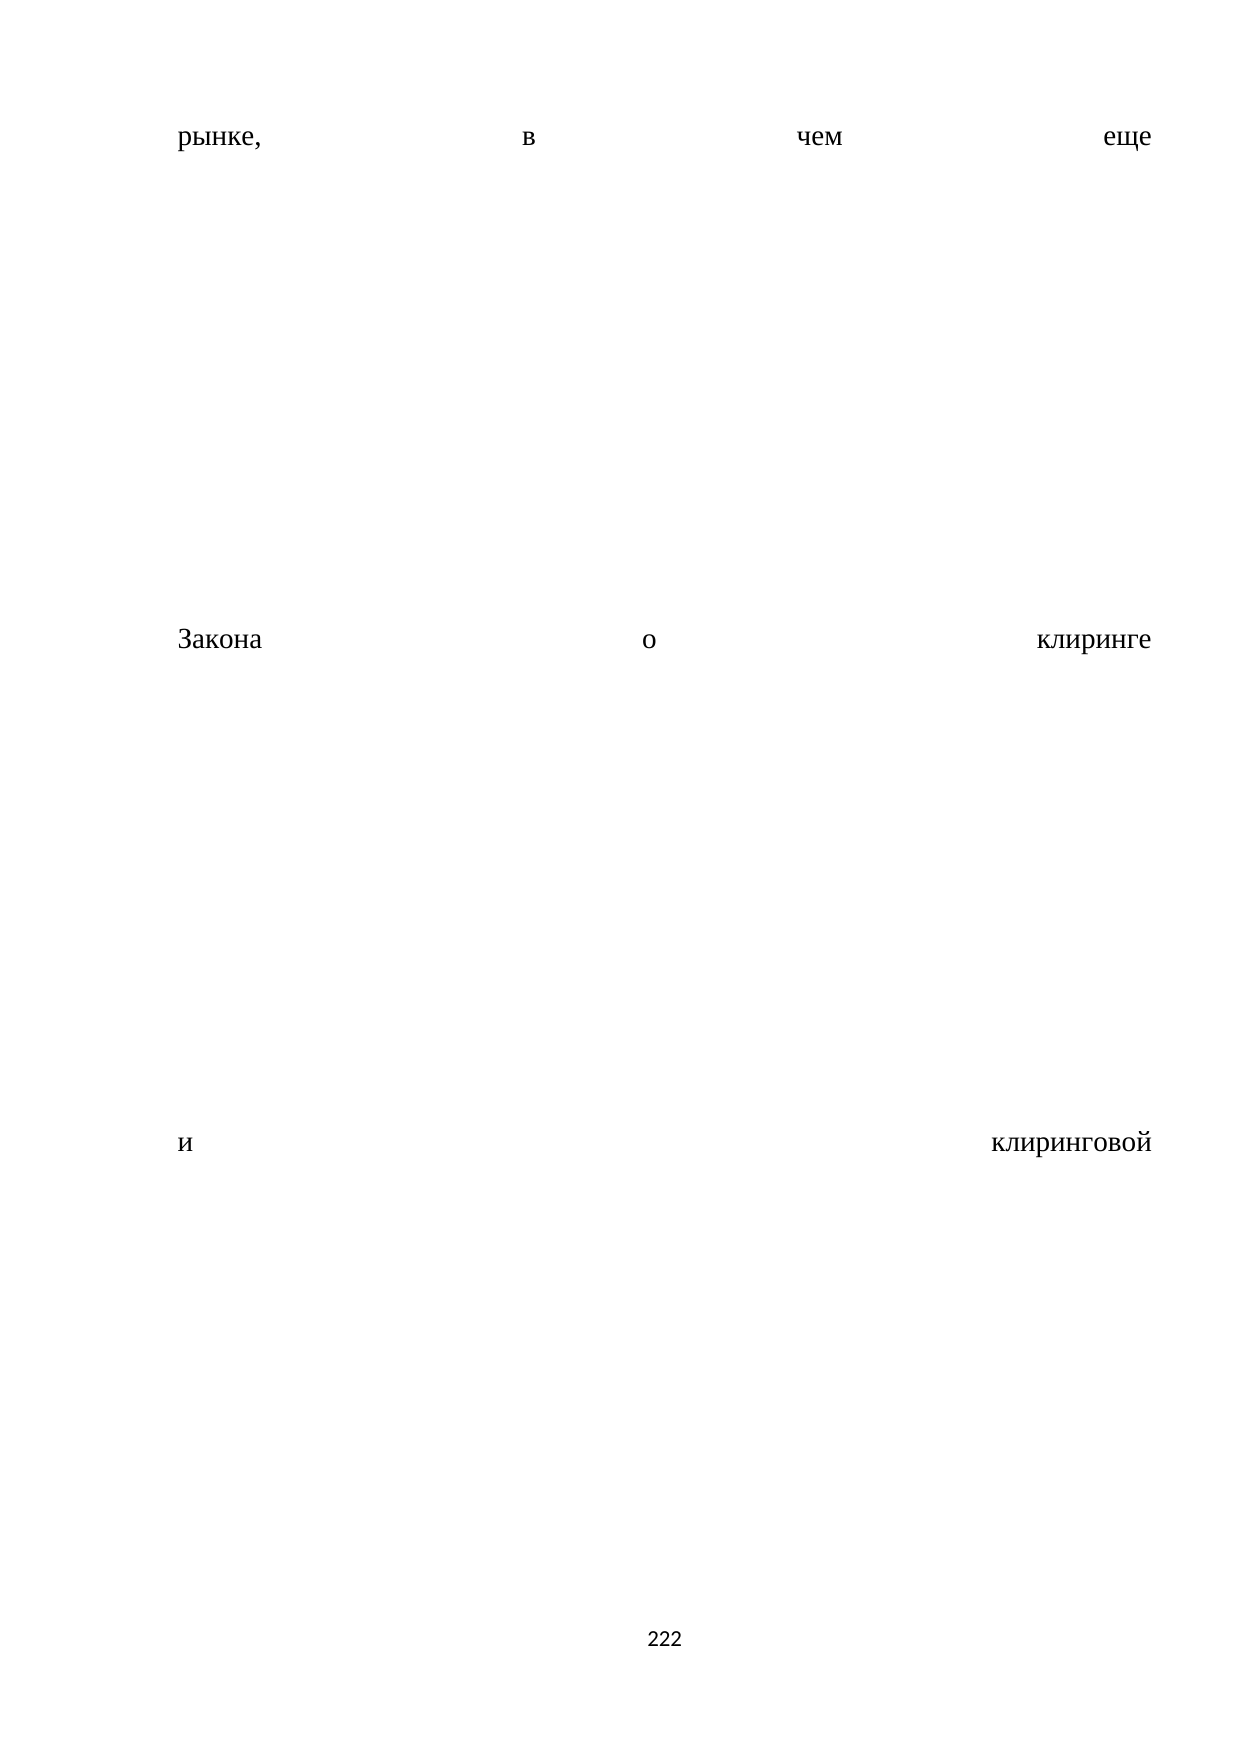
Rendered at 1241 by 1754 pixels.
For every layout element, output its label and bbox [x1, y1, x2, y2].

text [177, 118, 1152, 1611]
